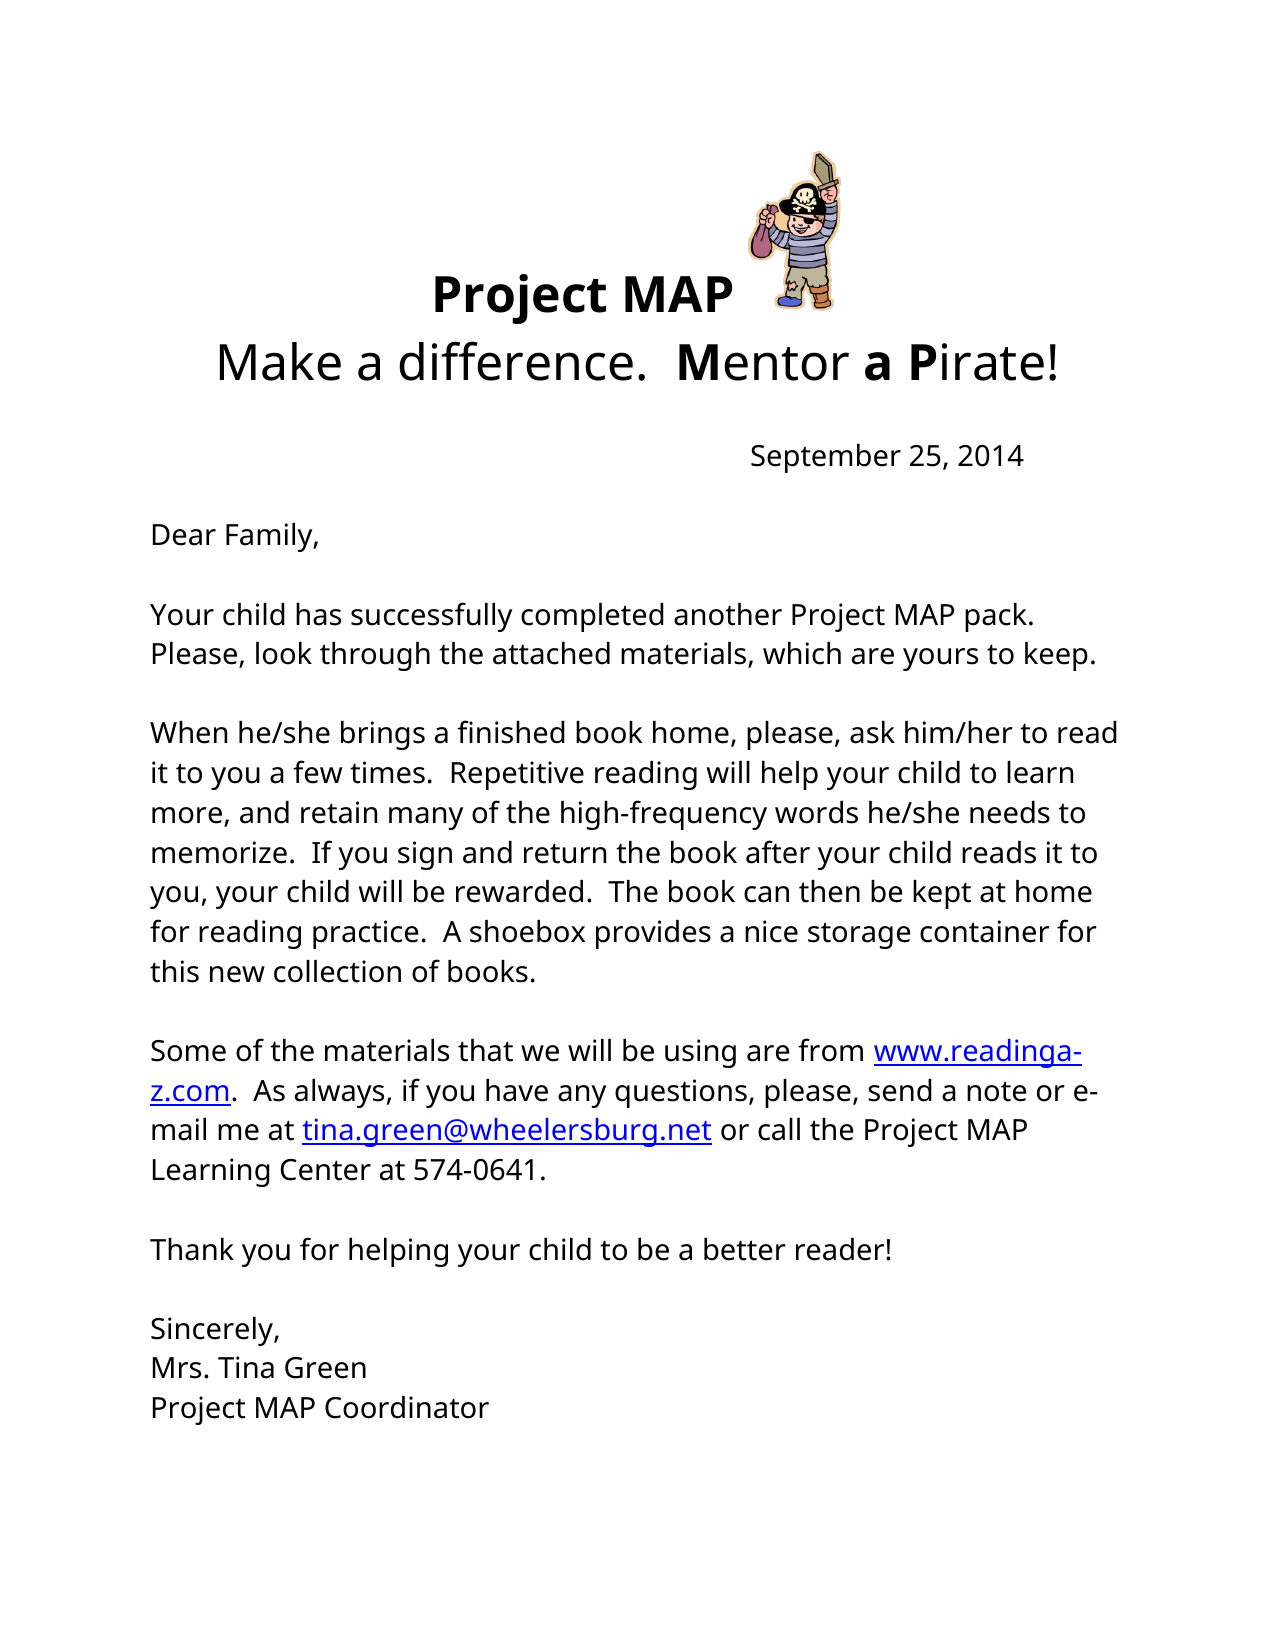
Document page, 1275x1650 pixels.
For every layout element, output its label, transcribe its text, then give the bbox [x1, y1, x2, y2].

picture [747, 150, 844, 313]
text Your child has successfully completed another Project MAP pack. Please, look through the attached materials, which are yours to keep. [150, 594, 1125, 673]
text Dear Family, [150, 514, 1125, 554]
text Mrs. Tina Green [150, 1348, 1125, 1387]
text Some of the materials that we will be using are from www.readinga-z.com. As always, if you have any questions, please, send a note or e-mail me at tina.green@wheelersburg.net or call the Project MAP Learning Center at 574-0641. [150, 1030, 1125, 1189]
text Sincerely, [150, 1308, 1125, 1348]
text Make a difference. Mentor a Pirate! [150, 327, 1125, 395]
text Project MAP [150, 150, 1125, 327]
text Thank you for helping your child to be a better reader! [150, 1229, 1125, 1268]
text Project MAP Coordinator [150, 1387, 1125, 1427]
text When he/she brings a finished book home, please, ask him/her to read it to you a few times. Repetitive reading will help your child to learn more, and retain many of the high-frequency words he/she needs to memorize. If you sign and return the book after your child reads it to you, your child will be rewarded. The book can then be kept at home for reading practice. A shoebox provides a nice storage container for this new collection of books. [150, 713, 1125, 991]
text September 25, 2014 [150, 435, 1125, 475]
